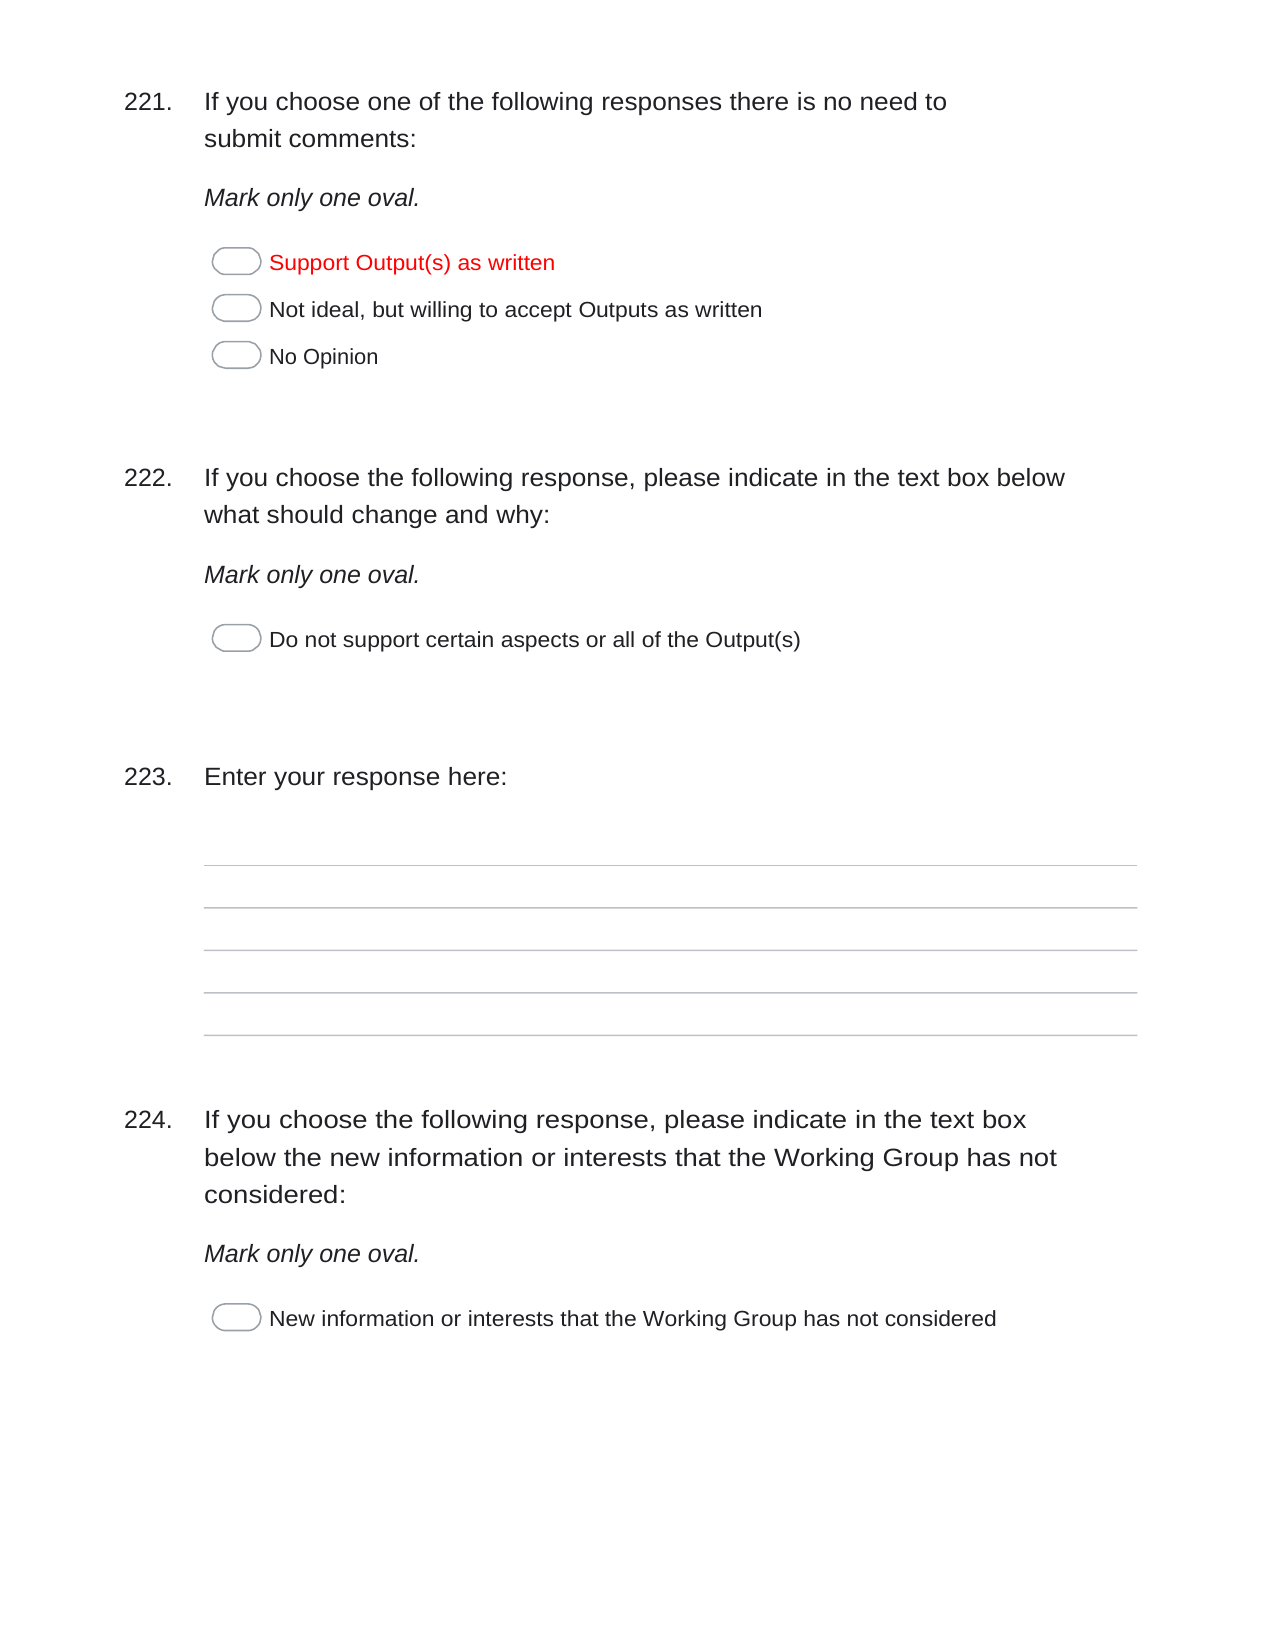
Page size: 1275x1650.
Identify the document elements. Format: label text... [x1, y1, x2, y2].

text Do not support certain aspects or all of the Output(s) [269, 627, 1231, 652]
text Not ideal, but willing to accept Outputs as written No Opinion [269, 297, 790, 369]
text New information or interests that the Working Group has not considered [269, 1306, 1231, 1331]
text Mark only one oval. [204, 560, 1231, 588]
subtitle Mark only one oval. [204, 183, 1231, 212]
list Enter your response here: [124, 761, 1231, 790]
list If you choose the following response, please indicate in the text box below what should change and why: [124, 463, 1112, 529]
text Mark only one oval. [204, 1239, 1231, 1268]
list If you choose one of the following responses there is no need to submit comments: [124, 87, 1019, 153]
text Support Output(s) as written [269, 250, 1231, 275]
list If you choose the following response, please indicate in the text box below the new information or interests that the Working Group has not considered: [124, 1105, 1093, 1209]
